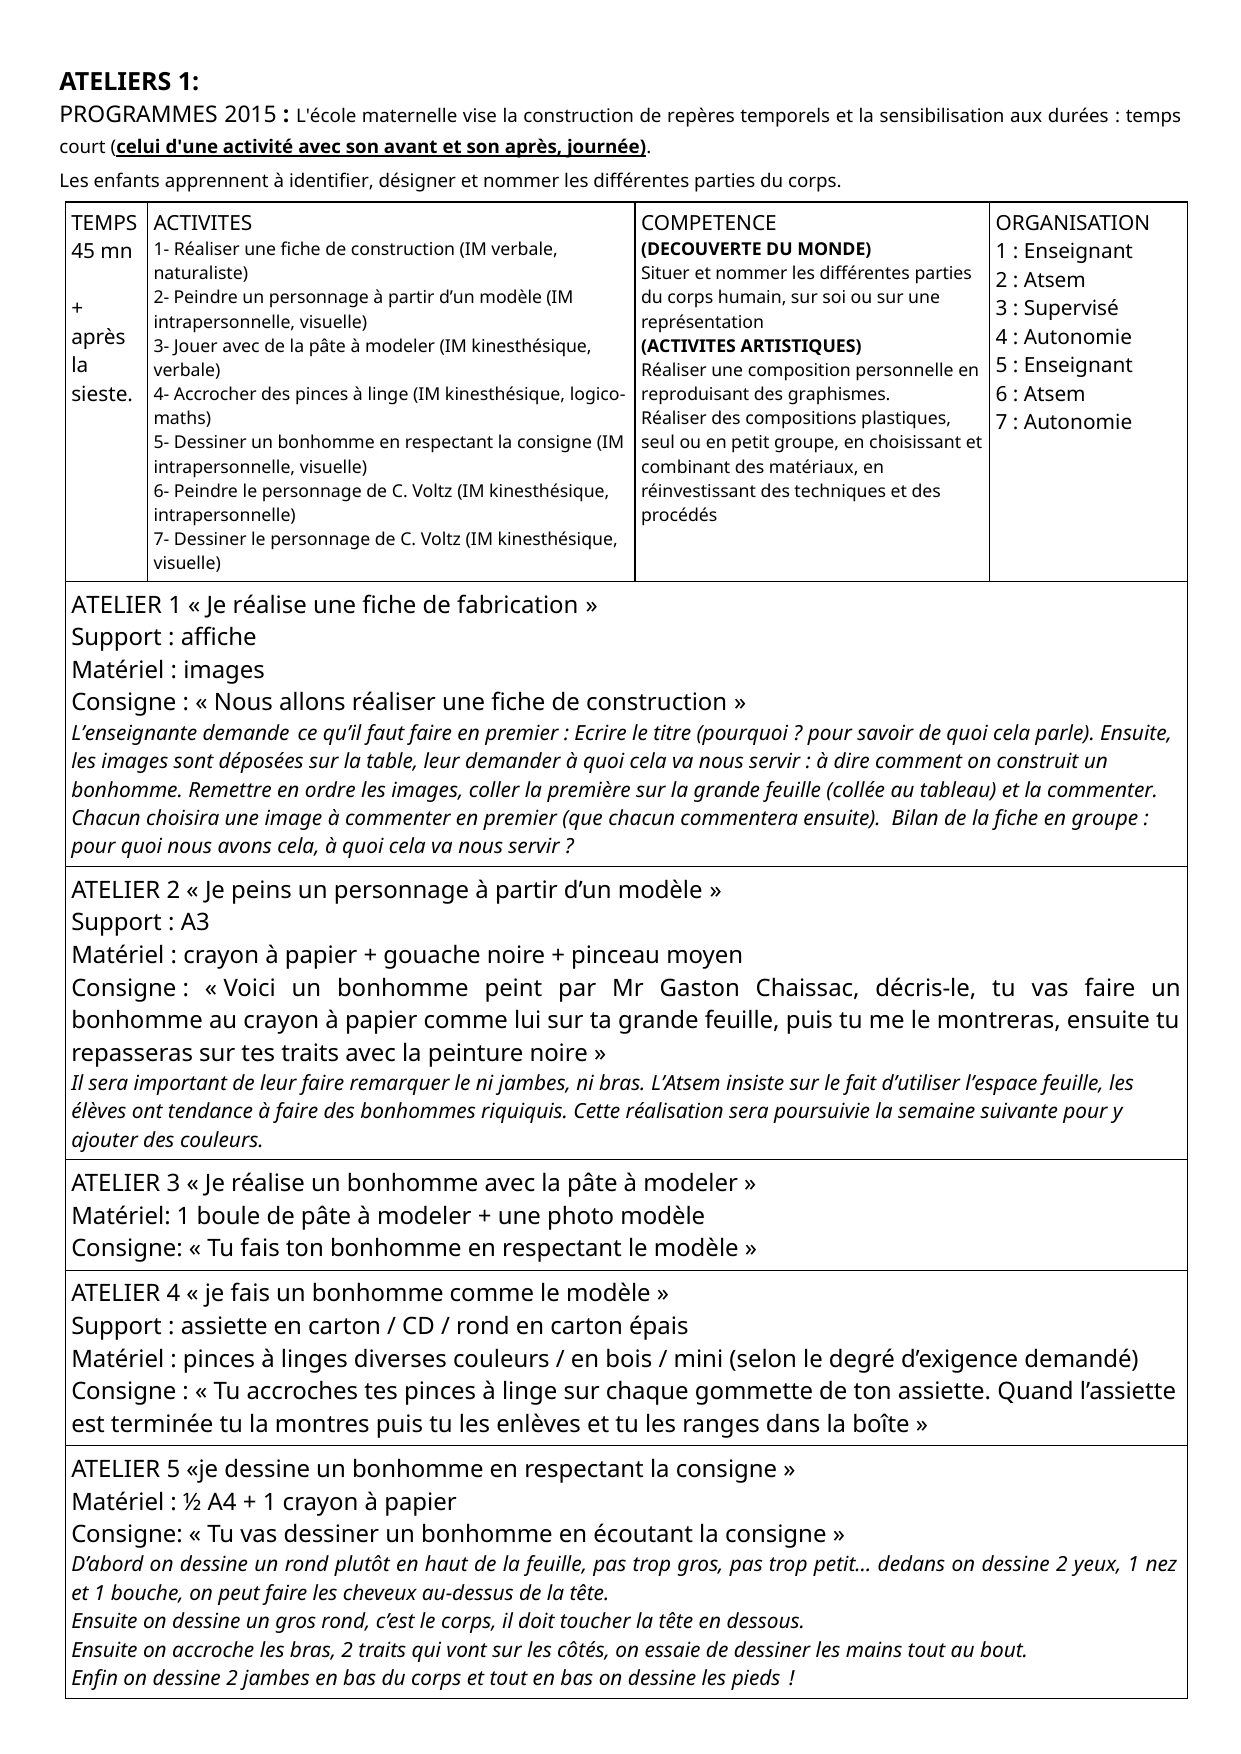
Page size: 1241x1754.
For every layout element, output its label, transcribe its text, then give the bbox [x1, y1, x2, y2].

table_cell ATELIER 1 « Je réalise une fiche de fabrication » Support : affiche Matériel : images Consigne : « Nous allons réaliser une fiche de construction » L’enseignante demande ce qu’il faut faire en premier : Ecrire le titre (pourquoi ? pour savoir de quoi cela parle). Ensuite, les images sont déposées sur la table, leur demander à quoi cela va nous servir : à dire comment on construit un bonhomme. Remettre en ordre les images, coller la première sur la grande feuille (collée au tableau) et la commenter. Chacun choisira une image à commenter en premier (que chacun commentera ensuite). Bilan de la fiche en groupe : pour quoi nous avons cela, à quoi cela va nous servir ? [66, 582, 1187, 866]
table_header ACTIVITES 1- Réaliser une fiche de construction (IM verbale, naturaliste) 2- Peindre un personnage à partir d’un modèle (IM intrapersonnelle, visuelle) 3- Jouer avec de la pâte à modeler (IM kinesthésique, verbale) 4- Accrocher des pinces à linge (IM kinesthésique, logico-maths) 5- Dessiner un bonhomme en respectant la consigne (IM intrapersonnelle, visuelle) 6- Peindre le personnage de C. Voltz (IM kinesthésique, intrapersonnelle) 7- Dessiner le personnage de C. Voltz (IM kinesthésique, visuelle) [148, 203, 634, 581]
table_cell ATELIER 5 «je dessine un bonhomme en respectant la consigne » Matériel : ½ A4 + 1 crayon à papier Consigne: « Tu vas dessiner un bonhomme en écoutant la consigne » D’abord on dessine un rond plutôt en haut de la feuille, pas trop gros, pas trop petit… dedans on dessine 2 yeux, 1 nez et 1 bouche, on peut faire les cheveux au-dessus de la tête. Ensuite on dessine un gros rond, c’est le corps, il doit toucher la tête en dessous. Ensuite on accroche les bras, 2 traits qui vont sur les côtés, on essaie de dessiner les mains tout au bout. Enfin on dessine 2 jambes en bas du corps et tout en bas on dessine les pieds ! [66, 1446, 1187, 1697]
text PROGRAMMES 2015 : L'école maternelle vise la construction de repères temporels et la sensibilisation aux durées : temps court (celui d'une activité avec son avant et son après, journée). [59, 98, 1181, 159]
text Les enfants apprennent à identifier, désigner et nommer les différentes parties du corps. [59, 168, 1181, 193]
table_cell ATELIER 3 « Je réalise un bonhomme avec la pâte à modeler » Matériel: 1 boule de pâte à modeler + une photo modèle Consigne: « Tu fais ton bonhomme en respectant le modèle » [66, 1160, 1187, 1269]
text ATELIERS 1: [59, 64, 1181, 98]
table_cell ATELIER 2 « Je peins un personnage à partir d’un modèle » Support : A3 Matériel : crayon à papier + gouache noire + pinceau moyen Consigne : « Voici un bonhomme peint par Mr Gaston Chaissac, décris-le, tu vas faire un bonhomme au crayon à papier comme lui sur ta grande feuille, puis tu me le montreras, ensuite tu repasseras sur tes traits avec la peinture noire » Il sera important de leur faire remarquer le ni jambes, ni bras. L’Atsem insiste sur le fait d’utiliser l’espace feuille, les élèves ont tendance à faire des bonhommes riquiquis. Cette réalisation sera poursuivie la semaine suivante pour y ajouter des couleurs. [66, 867, 1187, 1159]
table_header TEMPS 45 mn + après la sieste. [66, 203, 147, 581]
table_cell ATELIER 4 « je fais un bonhomme comme le modèle » Support : assiette en carton / CD / rond en carton épais Matériel : pinces à linges diverses couleurs / en bois / mini (selon le degré d’exigence demandé) Consigne : « Tu accroches tes pinces à linge sur chaque gommette de ton assiette. Quand l’assiette est terminée tu la montres puis tu les enlèves et tu les ranges dans la boîte » [66, 1271, 1187, 1445]
table_header ORGANISATION 1 : Enseignant 2 : Atsem 3 : Supervisé 4 : Autonomie 5 : Enseignant 6 : Atsem 7 : Autonomie [990, 203, 1187, 581]
table_header COMPETENCE (DECOUVERTE DU MONDE) Situer et nommer les différentes parties du corps humain, sur soi ou sur une représentation (ACTIVITES ARTISTIQUES) Réaliser une composition personnelle en reproduisant des graphismes. Réaliser des compositions plastiques, seul ou en petit groupe, en choisissant et combinant des matériaux, en réinvestissant des techniques et des procédés [636, 203, 989, 581]
